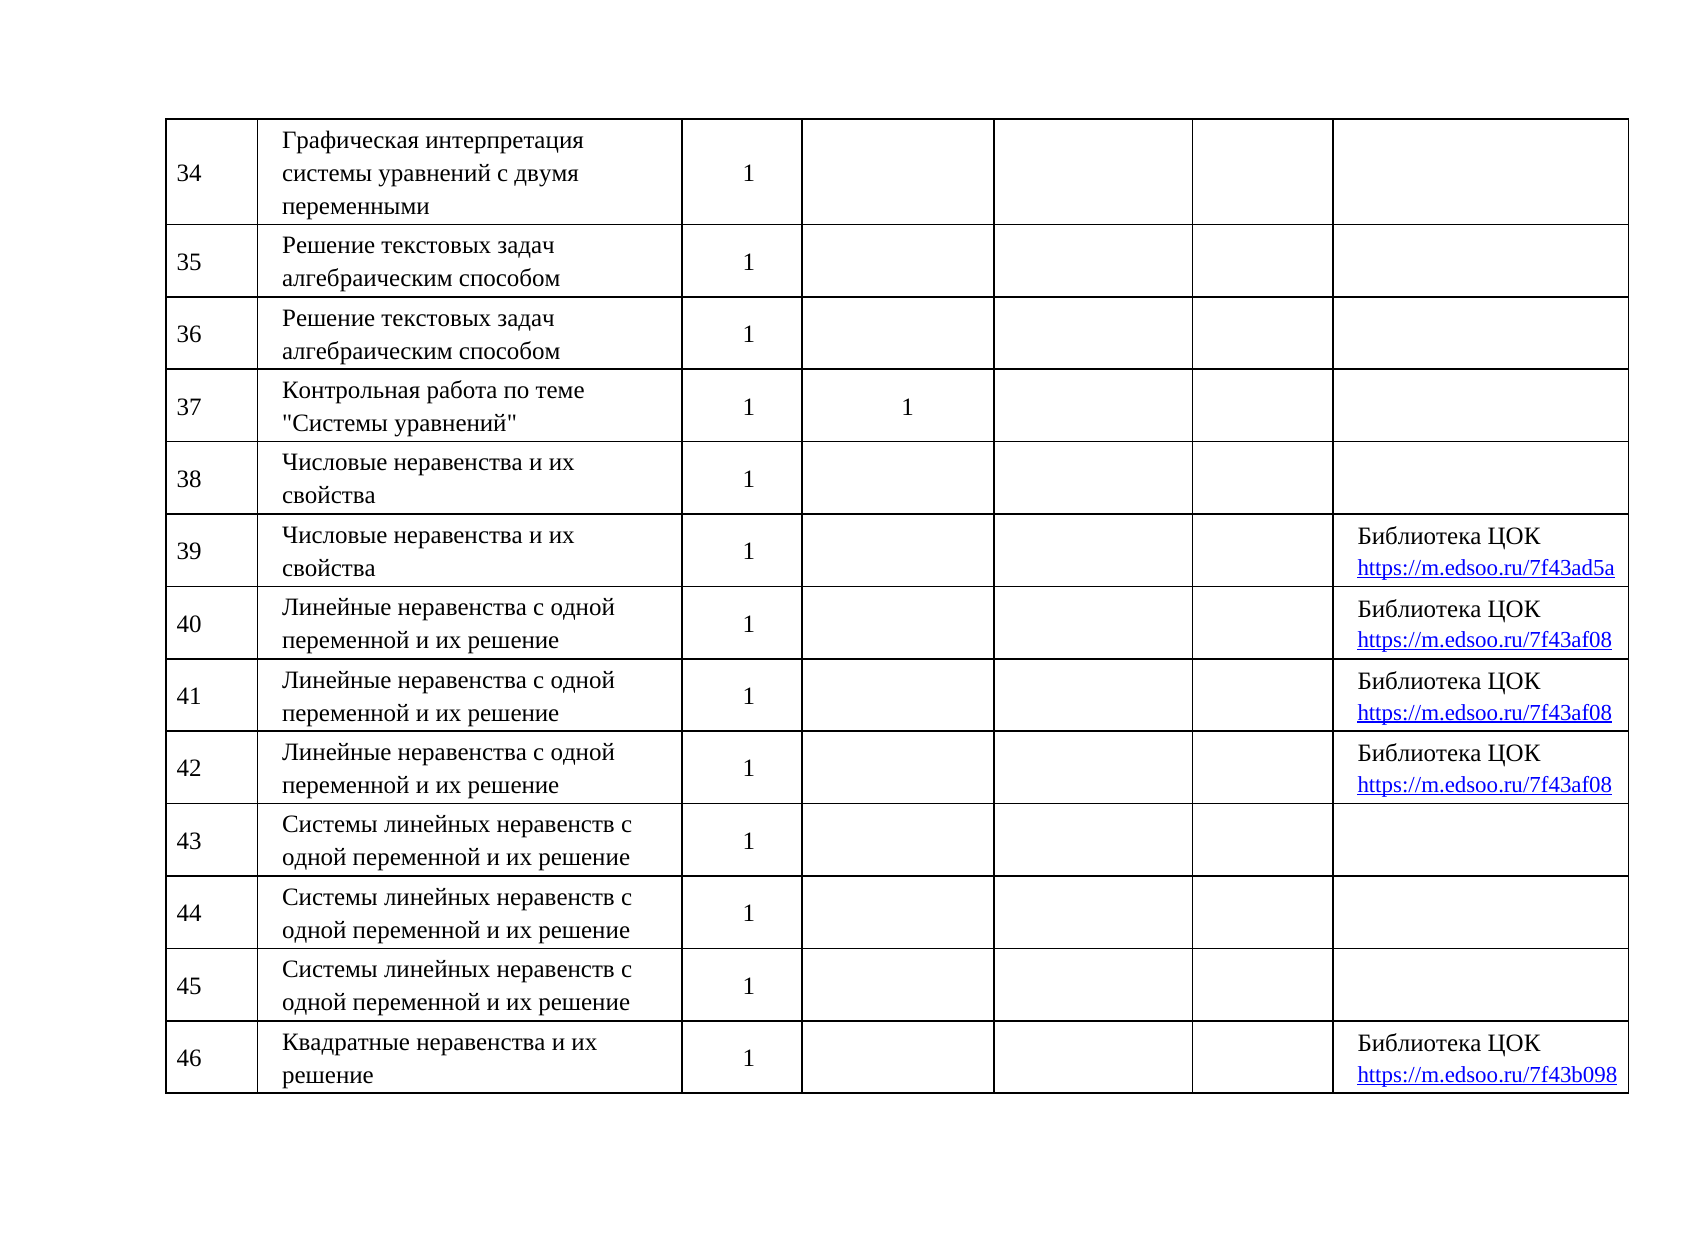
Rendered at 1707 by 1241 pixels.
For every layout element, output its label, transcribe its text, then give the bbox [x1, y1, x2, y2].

table_cell Библиотека ЦОК https://m.edsoo.ru/7f43af08 [1334, 732, 1628, 803]
table_cell [803, 442, 993, 513]
table_cell [1193, 1022, 1332, 1092]
table_cell [1193, 120, 1332, 223]
table_cell 1 [683, 587, 801, 658]
table_cell 1 [683, 804, 801, 875]
table_cell [1193, 225, 1332, 296]
table_cell [1193, 660, 1332, 730]
table_cell [803, 660, 993, 730]
table_cell [1334, 949, 1628, 1020]
table_cell [803, 587, 993, 658]
table_cell 1 [683, 225, 801, 296]
table_cell 42 [167, 732, 257, 803]
table_cell [1193, 442, 1332, 513]
table_cell 40 [167, 587, 257, 658]
table_cell [1334, 877, 1628, 947]
table_cell Решение текстовых задач алгебраическим способом [258, 225, 681, 296]
table_cell Линейные неравенства с одной переменной и их решение [258, 587, 681, 658]
table_cell [1334, 442, 1628, 513]
table_cell [1193, 587, 1332, 658]
table_cell [995, 732, 1192, 803]
table_cell [803, 949, 993, 1020]
table_cell [1334, 120, 1628, 223]
table_cell 44 [167, 877, 257, 947]
table_cell 1 [683, 515, 801, 586]
table_cell [995, 120, 1192, 223]
table_cell [995, 442, 1192, 513]
table_cell Библиотека ЦОК https://m.edsoo.ru/7f43ad5a [1334, 515, 1628, 586]
table_cell 36 [167, 298, 257, 368]
table_cell Библиотека ЦОК https://m.edsoo.ru/7f43af08 [1334, 587, 1628, 658]
table_cell Библиотека ЦОК https://m.edsoo.ru/7f43b098 [1334, 1022, 1628, 1092]
table_cell 1 [683, 120, 801, 223]
table_cell [803, 515, 993, 586]
table_cell 1 [683, 370, 801, 441]
table_cell Линейные неравенства с одной переменной и их решение [258, 732, 681, 803]
table_cell 1 [683, 877, 801, 947]
table_cell 34 [167, 120, 257, 223]
table_cell [995, 949, 1192, 1020]
table_cell 35 [167, 225, 257, 296]
table_cell 1 [683, 442, 801, 513]
table_cell Системы линейных неравенств с одной переменной и их решение [258, 877, 681, 947]
table_cell 1 [683, 660, 801, 730]
table_cell [1193, 949, 1332, 1020]
table_cell Системы линейных неравенств с одной переменной и их решение [258, 804, 681, 875]
table_cell 43 [167, 804, 257, 875]
table_cell Числовые неравенства и их свойства [258, 442, 681, 513]
table_cell [1193, 298, 1332, 368]
table_cell Библиотека ЦОК https://m.edsoo.ru/7f43af08 [1334, 660, 1628, 730]
table_cell [803, 804, 993, 875]
table_cell [995, 515, 1192, 586]
table_cell [1193, 877, 1332, 947]
table_cell [1334, 370, 1628, 441]
table_cell [1334, 804, 1628, 875]
table_cell Системы линейных неравенств с одной переменной и их решение [258, 949, 681, 1020]
table_cell [803, 1022, 993, 1092]
table_cell [995, 587, 1192, 658]
table_cell [995, 225, 1192, 296]
table_cell [1193, 515, 1332, 586]
table_cell [995, 1022, 1192, 1092]
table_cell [258, 1022, 681, 1092]
table_cell 45 [167, 949, 257, 1020]
table_cell [995, 877, 1192, 947]
table_cell [803, 225, 993, 296]
table_cell Линейные неравенства с одной переменной и их решение [258, 660, 681, 730]
table_cell 1 [683, 732, 801, 803]
table_cell 38 [167, 442, 257, 513]
table_cell 41 [167, 660, 257, 730]
table_cell 1 [683, 298, 801, 368]
table_cell Контрольная работа по теме "Системы уравнений" [258, 370, 681, 441]
table_cell [803, 877, 993, 947]
table_cell [803, 298, 993, 368]
table_cell [1193, 732, 1332, 803]
table_cell 46 [167, 1022, 257, 1092]
table_cell Графическая интерпретация системы уравнений с двумя переменными [258, 120, 681, 223]
table_cell [803, 732, 993, 803]
table_cell [1193, 804, 1332, 875]
table_cell [995, 370, 1192, 441]
table_cell [995, 298, 1192, 368]
table_cell [803, 120, 993, 223]
table_cell 39 [167, 515, 257, 586]
table_cell [1334, 298, 1628, 368]
table_cell 1 [683, 1022, 801, 1092]
table_cell [1334, 225, 1628, 296]
table_cell 1 [683, 949, 801, 1020]
table_cell [995, 660, 1192, 730]
table_cell 1 [803, 370, 993, 441]
table_cell Решение текстовых задач алгебраическим способом [258, 298, 681, 368]
table_cell [995, 804, 1192, 875]
table_cell Числовые неравенства и их свойства [258, 515, 681, 586]
table_cell [1193, 370, 1332, 441]
table_cell 37 [167, 370, 257, 441]
